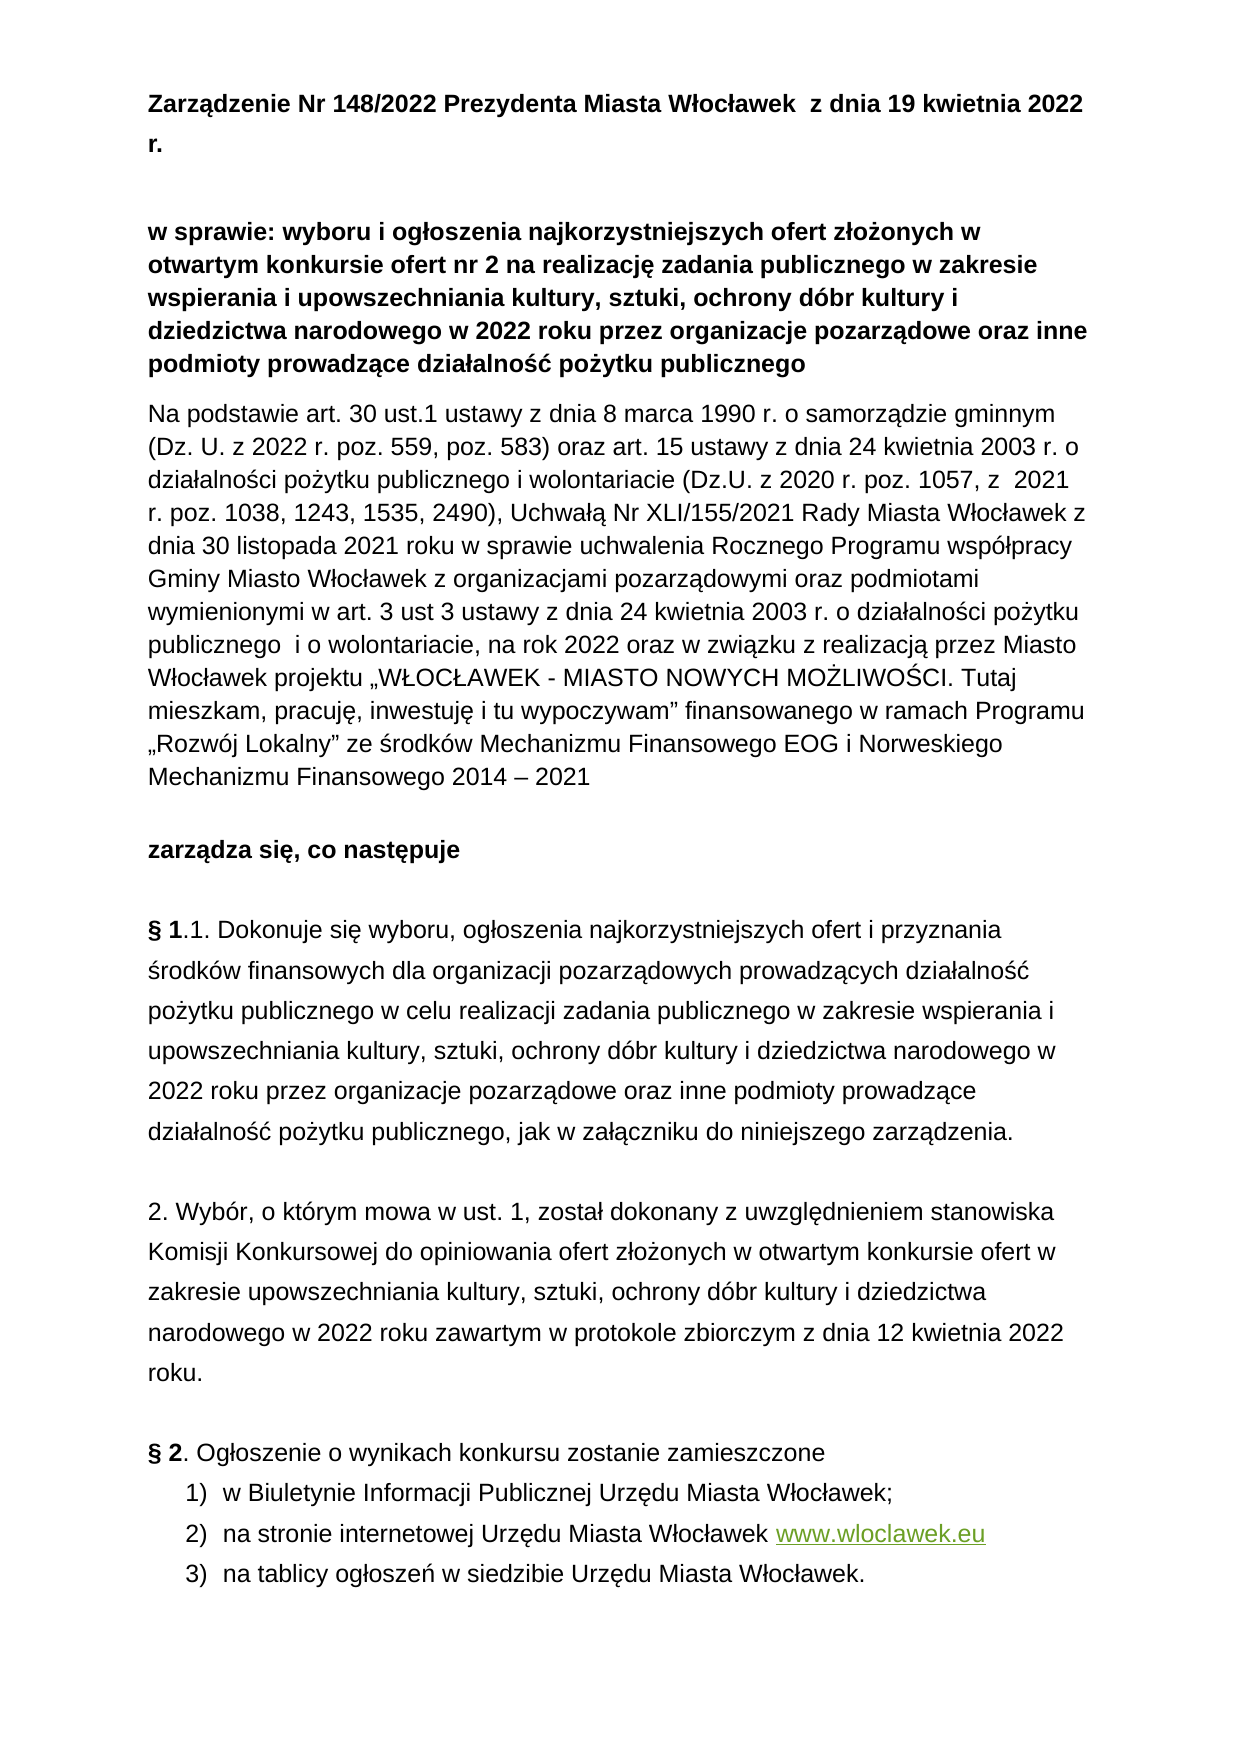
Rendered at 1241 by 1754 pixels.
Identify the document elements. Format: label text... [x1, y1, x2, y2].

text zarządza się, co następuje [148, 835, 1093, 864]
text § 1.1. Dokonuje się wyboru, ogłoszenia najkorzystniejszych ofert i przyznania środków finansowych dla organizacji pozarządowych prowadzących działalność pożytku publicznego w celu realizacji zadania publicznego w zakresie wspierania i upowszechniania kultury, sztuki, ochrony dóbr kultury i dziedzictwa narodowego w 2022 roku przez organizacje pozarządowe oraz inne podmioty prowadzące działalność pożytku publicznego, jak w załączniku do niniejszego zarządzenia. [148, 915, 1093, 1145]
text Zarządzenie Nr 148/2022 Prezydenta Miasta Włocławek z dnia 19 kwietnia 2022 r. [148, 89, 1093, 158]
text 2. Wybór, o którym mowa w ust. 1, został dokonany z uwzględnieniem stanowiska Komisji Konkursowej do opiniowania ofert złożonych w otwartym konkursie ofert w zakresie upowszechniania kultury, sztuki, ochrony dóbr kultury i dziedzictwa narodowego w 2022 roku zawartym w protokole zbiorczym z dnia 12 kwietnia 2022 roku. [148, 1197, 1093, 1386]
text w sprawie: wyboru i ogłoszenia najkorzystniejszych ofert złożonych w otwartym konkursie ofert nr 2 na realizację zadania publicznego w zakresie wspierania i upowszechniania kultury, sztuki, ochrony dóbr kultury i dziedzictwa narodowego w 2022 roku przez organizacje pozarządowe oraz inne podmioty prowadzące działalność pożytku publicznego [148, 217, 1093, 378]
list w Biuletynie Informacji Publicznej Urzędu Miasta Włocławek; [185, 1478, 1093, 1507]
list na tablicy ogłoszeń w siedzibie Urzędu Miasta Włocławek. [185, 1559, 1093, 1587]
list na stronie internetowej Urzędu Miasta Włocławek www.wloclawek.eu [185, 1518, 1093, 1547]
text Na podstawie art. 30 ust.1 ustawy z dnia 8 marca 1990 r. o samorządzie gminnym (Dz. U. z 2022 r. poz. 559, poz. 583) oraz art. 15 ustawy z dnia 24 kwietnia 2003 r. o działalności pożytku publicznego i wolontariacie (Dz.U. z 2020 r. poz. 1057, z 2021 r. poz. 1038, 1243, 1535, 2490), Uchwałą Nr XLI/155/2021 Rady Miasta Włocławek z dnia 30 listopada 2021 roku w sprawie uchwalenia Rocznego Programu współpracy Gminy Miasto Włocławek z organizacjami pozarządowymi oraz podmiotami wymienionymi w art. 3 ust 3 ustawy z dnia 24 kwietnia 2003 r. o działalności pożytku publicznego i o wolontariacie, na rok 2022 oraz w związku z realizacją przez Miasto Włocławek projektu „WŁOCŁAWEK - MIASTO NOWYCH MOŻLIWOŚCI. Tutaj mieszkam, pracuję, inwestuję i tu wypoczywam” finansowanego w ramach Programu „Rozwój Lokalny” ze środków Mechanizmu Finansowego EOG i Norweskiego Mechanizmu Finansowego 2014 – 2021 [148, 398, 1093, 791]
text § 2. Ogłoszenie o wynikach konkursu zostanie zamieszczone [148, 1438, 1093, 1467]
